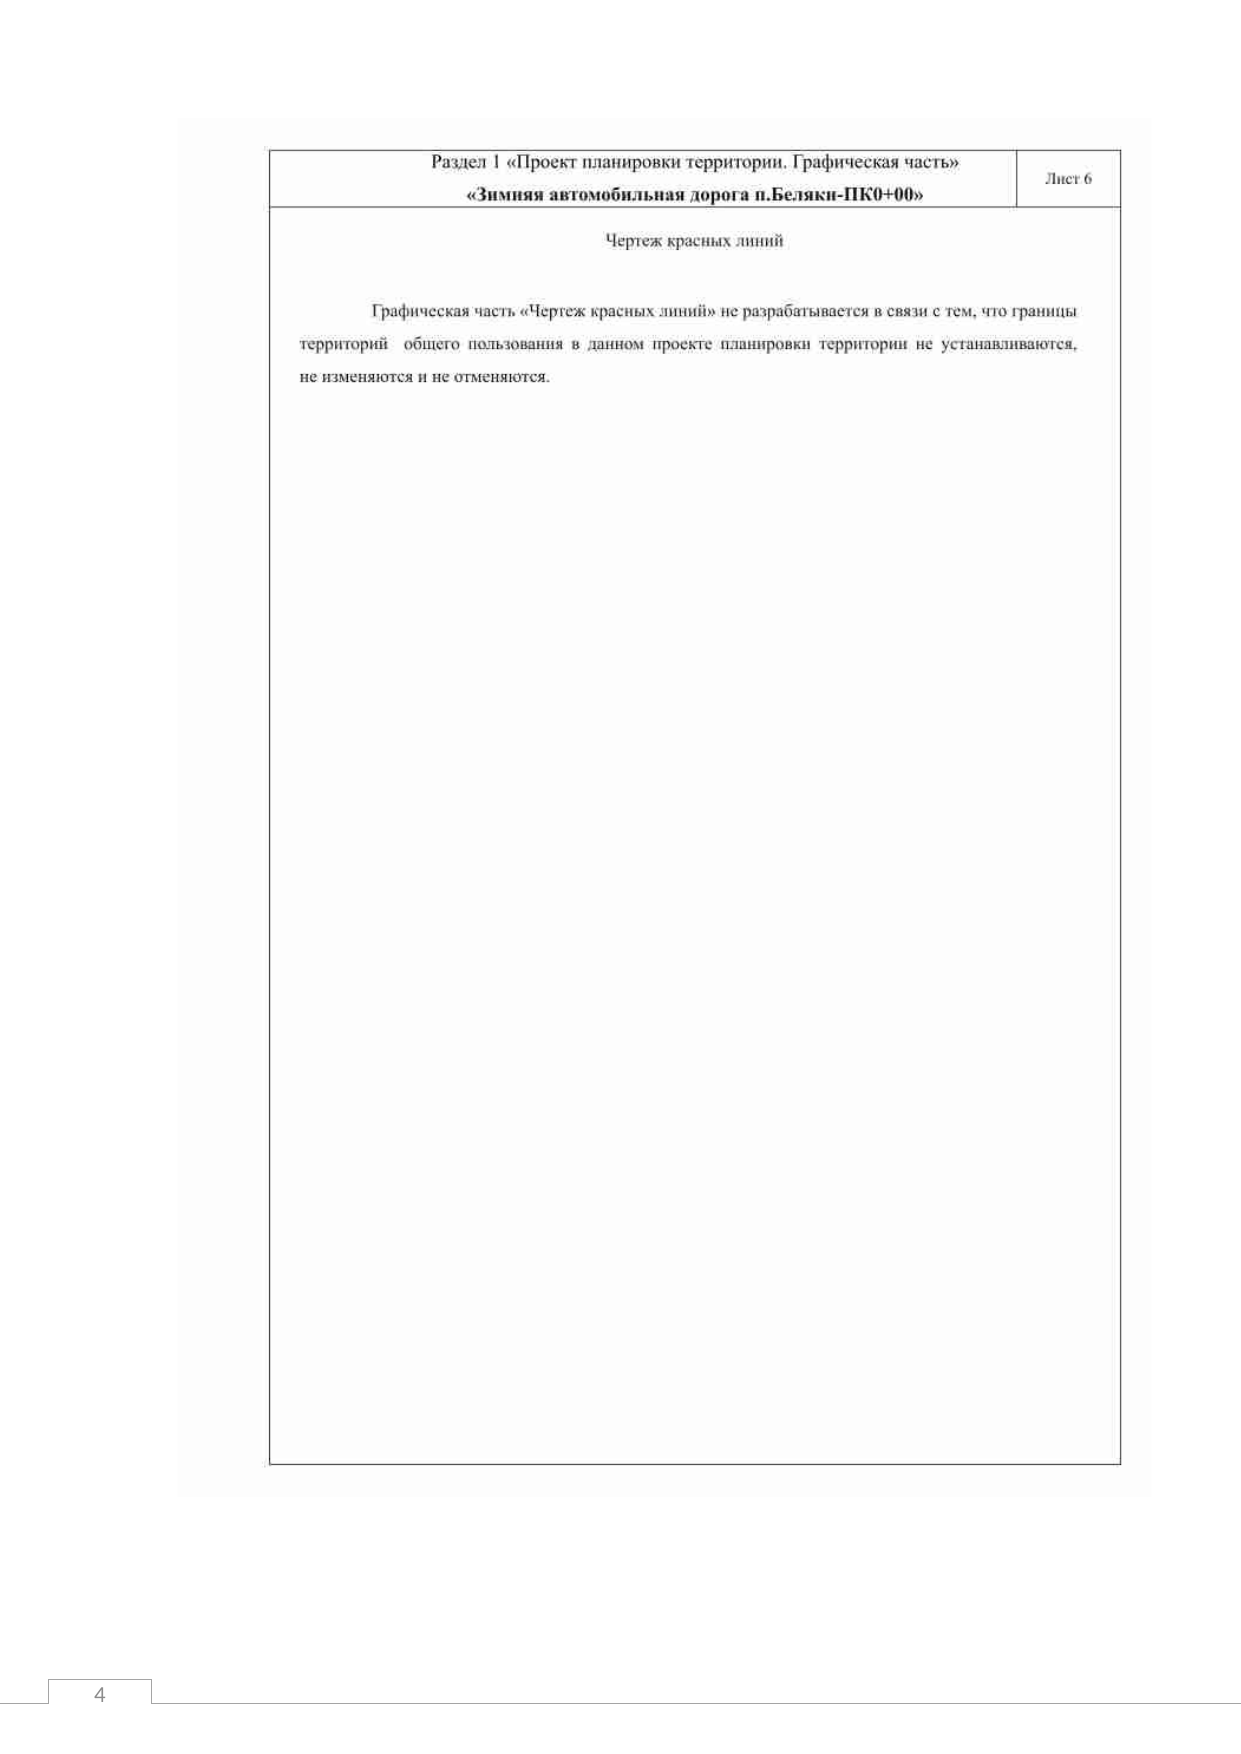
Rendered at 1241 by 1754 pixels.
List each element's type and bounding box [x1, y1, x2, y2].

picture [177, 118, 1152, 1497]
